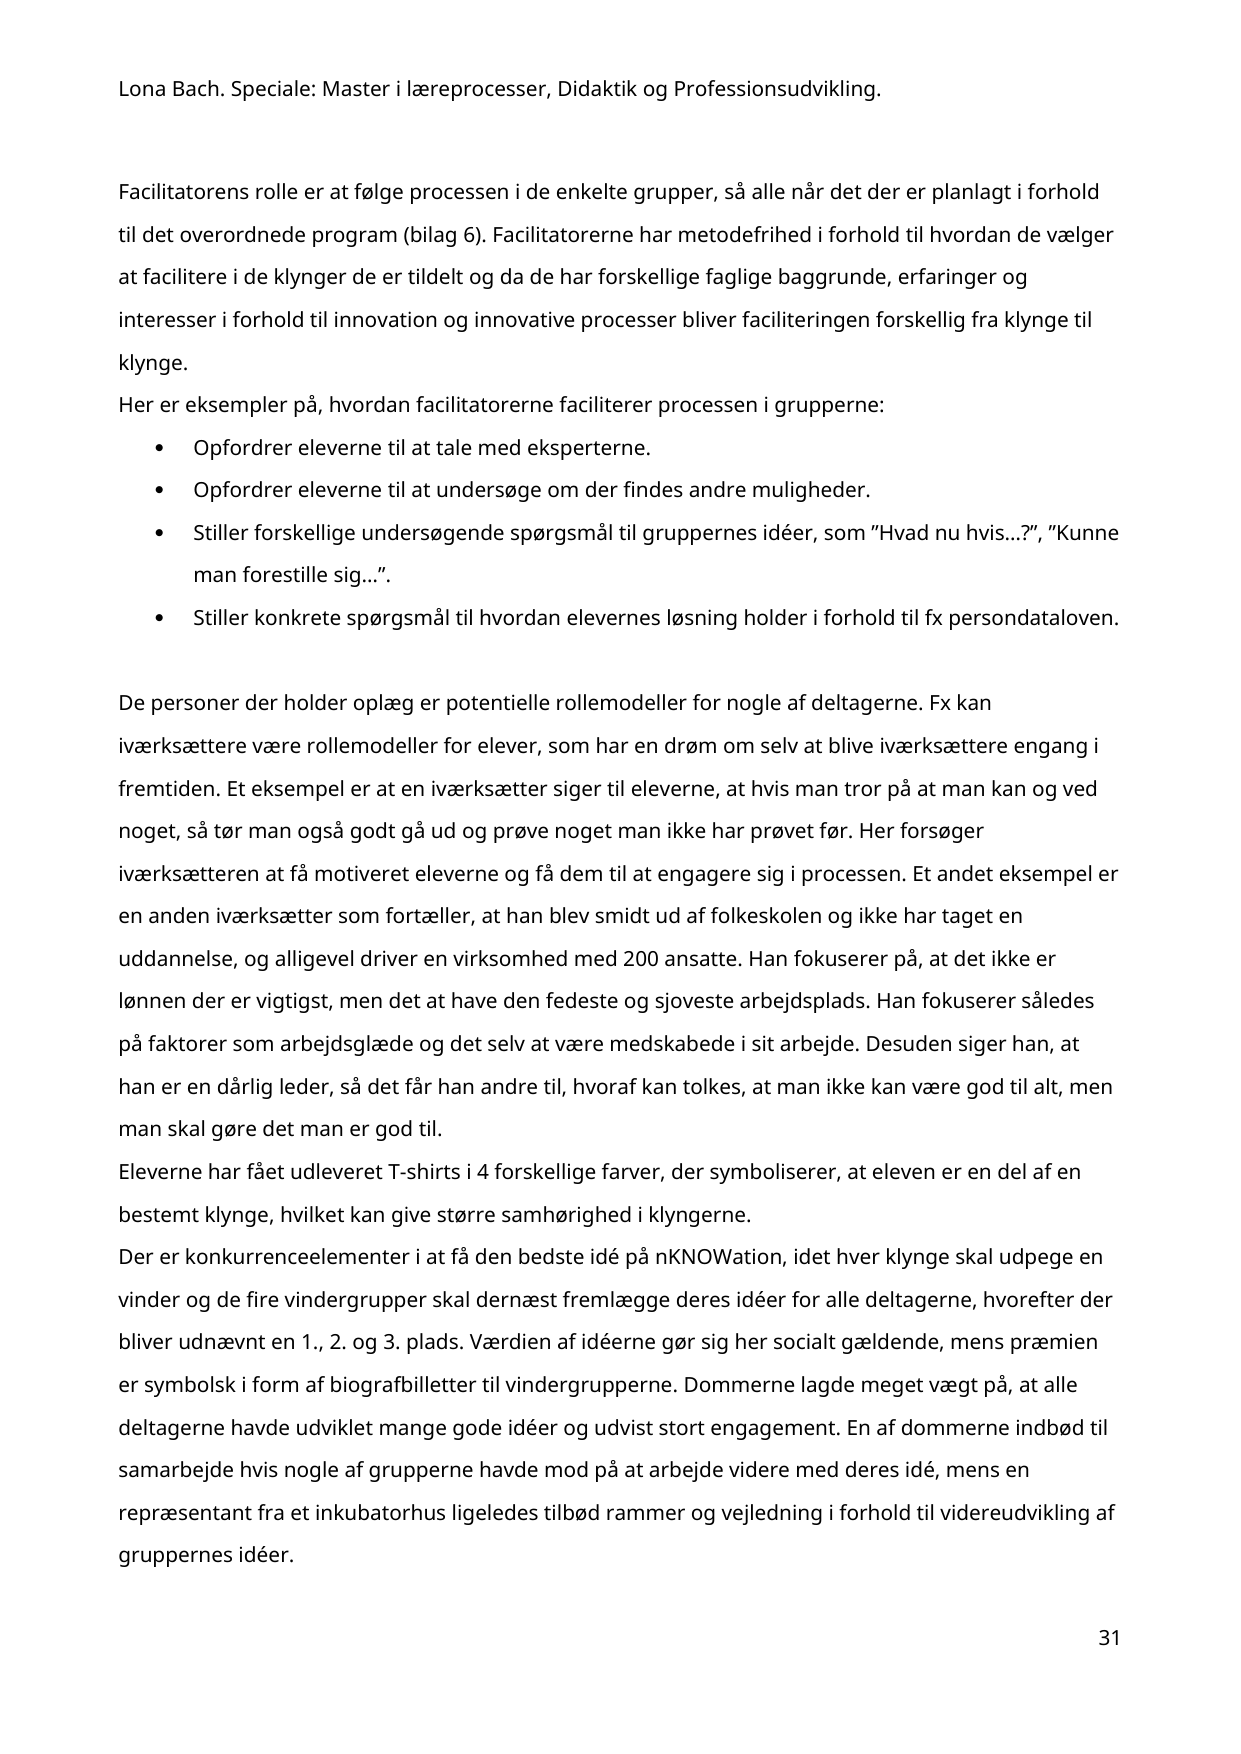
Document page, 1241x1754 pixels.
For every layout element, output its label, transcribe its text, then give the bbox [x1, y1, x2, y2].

text Der er konkurrenceelementer i at få den bedste idé på nKNOWation, idet hver klynge skal udpege en vinder og de fire vindergrupper skal dernæst fremlægge deres idéer for alle deltagerne, hvorefter der bliver udnævnt en 1., 2. og 3. plads. Værdien af idéerne gør sig her socialt gældende, mens præmien er symbolsk i form af biografbilletter til vindergrupperne. Dommerne lagde meget vægt på, at alle deltagerne havde udviklet mange gode idéer og udvist stort engagement. En af dommerne indbød til samarbejde hvis nogle af grupperne havde mod på at arbejde videre med deres idé, mens en repræsentant fra et inkubatorhus ligeledes tilbød rammer og vejledning i forhold til videreudvikling af gruppernes idéer. [118, 1242, 1122, 1569]
list Opfordrer eleverne til at undersøge om der findes andre muligheder. [156, 475, 1122, 504]
text Facilitatorens rolle er at følge processen i de enkelte grupper, så alle når det der er planlagt i forhold til det overordnede program (bilag 6). Facilitatorerne har metodefrihed i forhold til hvordan de vælger at facilitere i de klynger de er tildelt og da de har forskellige faglige baggrunde, erfaringer og interesser i forhold til innovation og innovative processer bliver faciliteringen forskellig fra klynge til klynge. [118, 177, 1122, 376]
list Stiller forskellige undersøgende spørgsmål til gruppernes idéer, som ”Hvad nu hvis…?”, ”Kunne man forestille sig…”. [156, 518, 1122, 589]
text De personer der holder oplæg er potentielle rollemodeller for nogle af deltagerne. Fx kan iværksættere være rollemodeller for elever, som har en drøm om selv at blive iværksættere engang i fremtiden. Et eksempel er at en iværksætter siger til eleverne, at hvis man tror på at man kan og ved noget, så tør man også godt gå ud og prøve noget man ikke har prøvet før. Her forsøger iværksætteren at få motiveret eleverne og få dem til at engagere sig i processen. Et andet eksempel er en anden iværksætter som fortæller, at han blev smidt ud af folkeskolen og ikke har taget en uddannelse, og alligevel driver en virksomhed med 200 ansatte. Han fokuserer på, at det ikke er lønnen der er vigtigst, men det at have den fedeste og sjoveste arbejdsplads. Han fokuserer således på faktorer som arbejdsglæde og det selv at være medskabede i sit arbejde. Desuden siger han, at han er en dårlig leder, så det får han andre til, hvoraf kan tolkes, at man ikke kan være god til alt, men man skal gøre det man er god til. [118, 688, 1122, 1143]
text Eleverne har fået udleveret T-shirts i 4 forskellige farver, der symboliserer, at eleven er en del af en bestemt klynge, hvilket kan give større samhørighed i klyngerne. [118, 1157, 1122, 1228]
text Her er eksempler på, hvordan facilitatorerne faciliterer processen i grupperne: [118, 390, 1122, 419]
list Stiller konkrete spørgsmål til hvordan elevernes løsning holder i forhold til fx persondataloven. [156, 603, 1122, 632]
list Opfordrer eleverne til at tale med eksperterne. [156, 433, 1122, 461]
